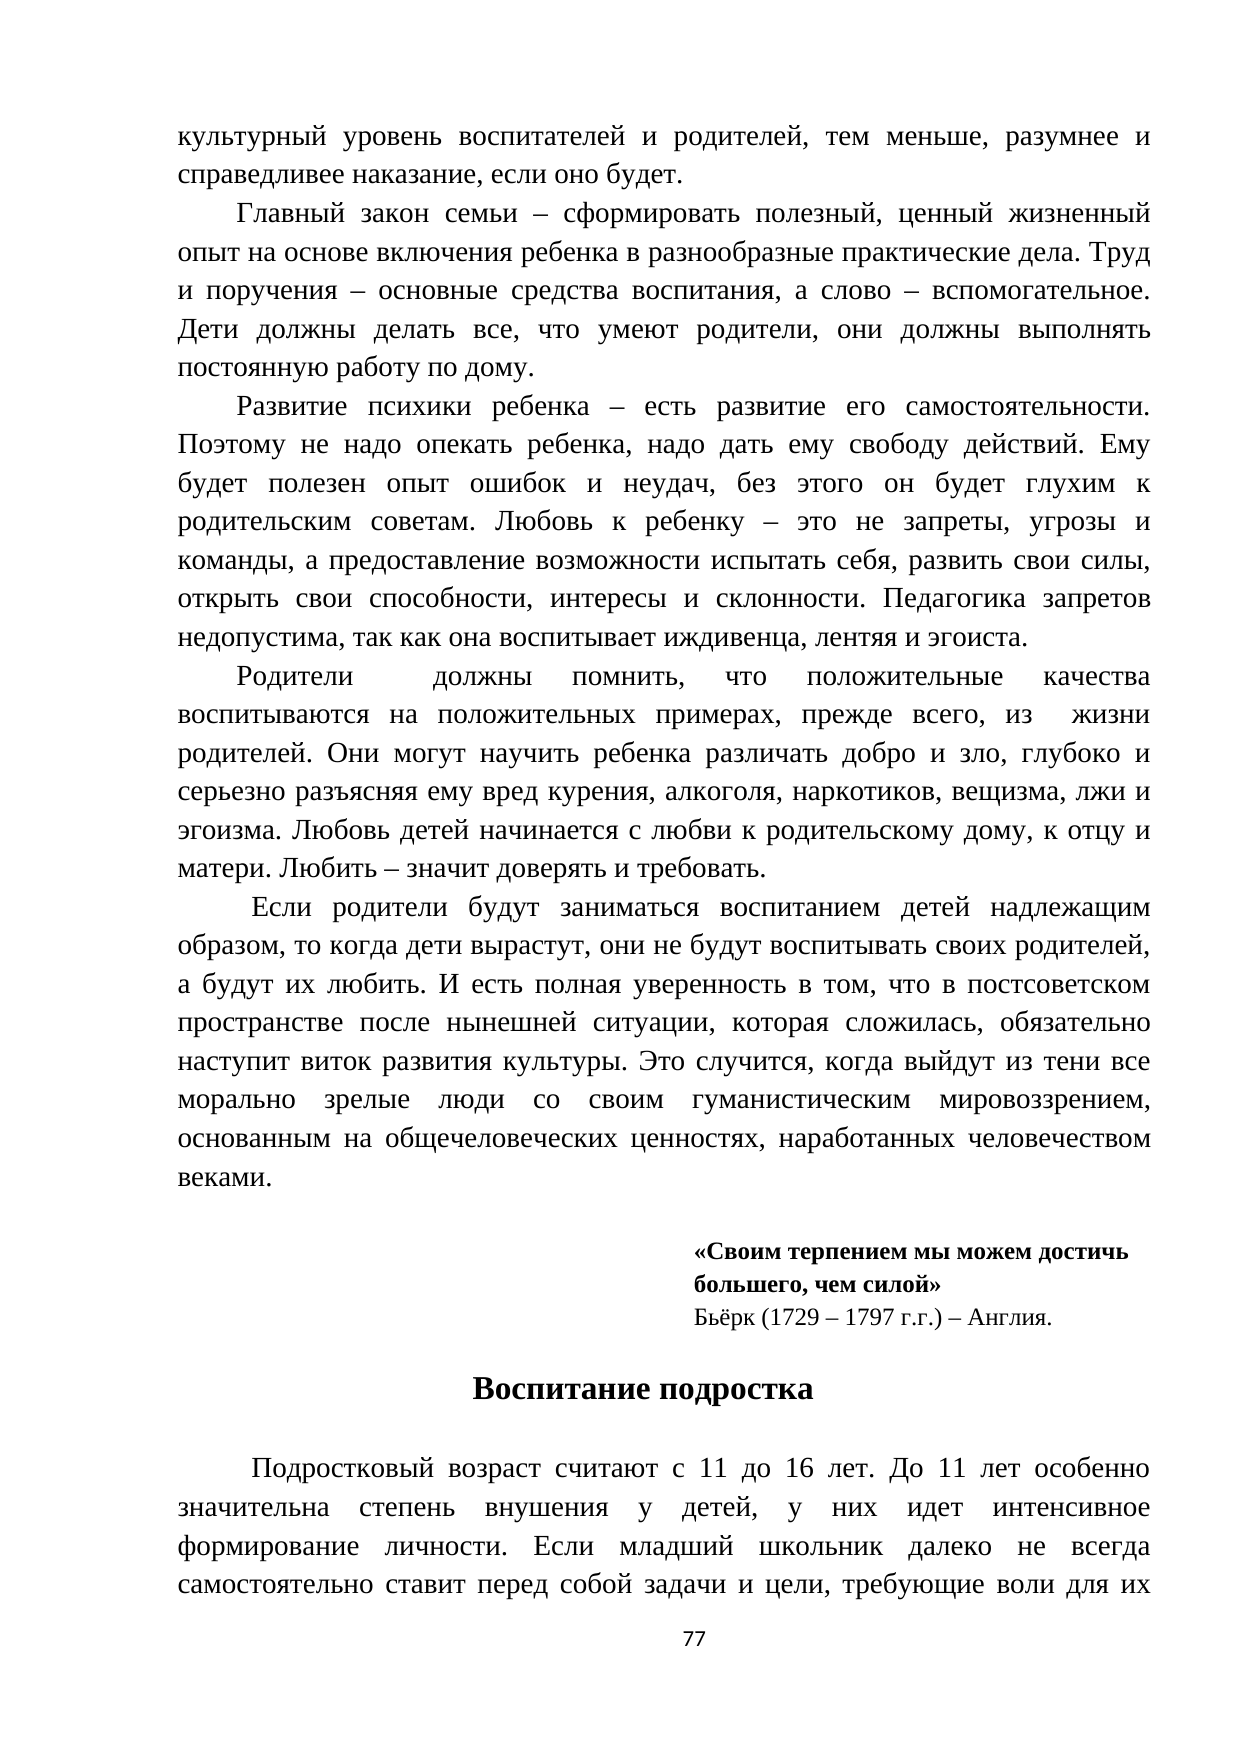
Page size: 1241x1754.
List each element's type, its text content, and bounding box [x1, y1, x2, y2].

text Развитие психики ребенка – есть развитие его самостоятельности. Поэтому не надо опекать ребенка, надо дать ему свободу действий. Ему будет полезен опыт ошибок и неудач, без этого он будет глухим к родительским советам. Любовь к ребенку – это не запреты, угрозы и команды, а предоставление возможности испытать себя, развить свои силы, открыть свои способности, интересы и склонности. Педагогика запретов недопустима, так как она воспитывает иждивенца, лентяя и эгоиста. [177, 388, 1152, 653]
text «Своим терпением мы можем достичь большего, чем силой» [177, 1236, 1152, 1298]
text Главный закон семьи – сформировать полезный, ценный жизненный опыт на основе включения ребенка в разнообразные практические дела. Труд и поручения – основные средства воспитания, а слово – вспомогательное. Дети должны делать все, что умеют родители, они должны выполнять постоянную работу по дому. [177, 195, 1152, 383]
text Родители должны помнить, что положительные качества воспитываются на положительных примерах, прежде всего, из жизни родителей. Они могут научить ребенка различать добро и зло, глубоко и серьезно разъясняя ему вред курения, алкоголя, наркотиков, вещизма, лжи и эгоизма. Любовь детей начинается с любви к родительскому дому, к отцу и матери. Любить – значит доверять и требовать. [177, 658, 1152, 884]
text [177, 1451, 1152, 1600]
text Бьёрк (1729 – 1797 г.г.) – Англия. [177, 1302, 1152, 1331]
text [177, 118, 1152, 190]
text Если родители будут заниматься воспитанием детей надлежащим образом, то когда дети вырастут, они не будут воспитывать своих родителей, а будут их любить. И есть полная уверенность в том, что в постсоветском пространстве после нынешней ситуации, которая сложилась, обязательно наступит виток развития культуры. Это случится, когда выйдут из тени все морально зрелые люди со своим гуманистическим мировоззрением, основанным на общечеловеческих ценностях, наработанных человечеством веками. [177, 889, 1152, 1192]
text Воспитание подростка [177, 1368, 1152, 1406]
